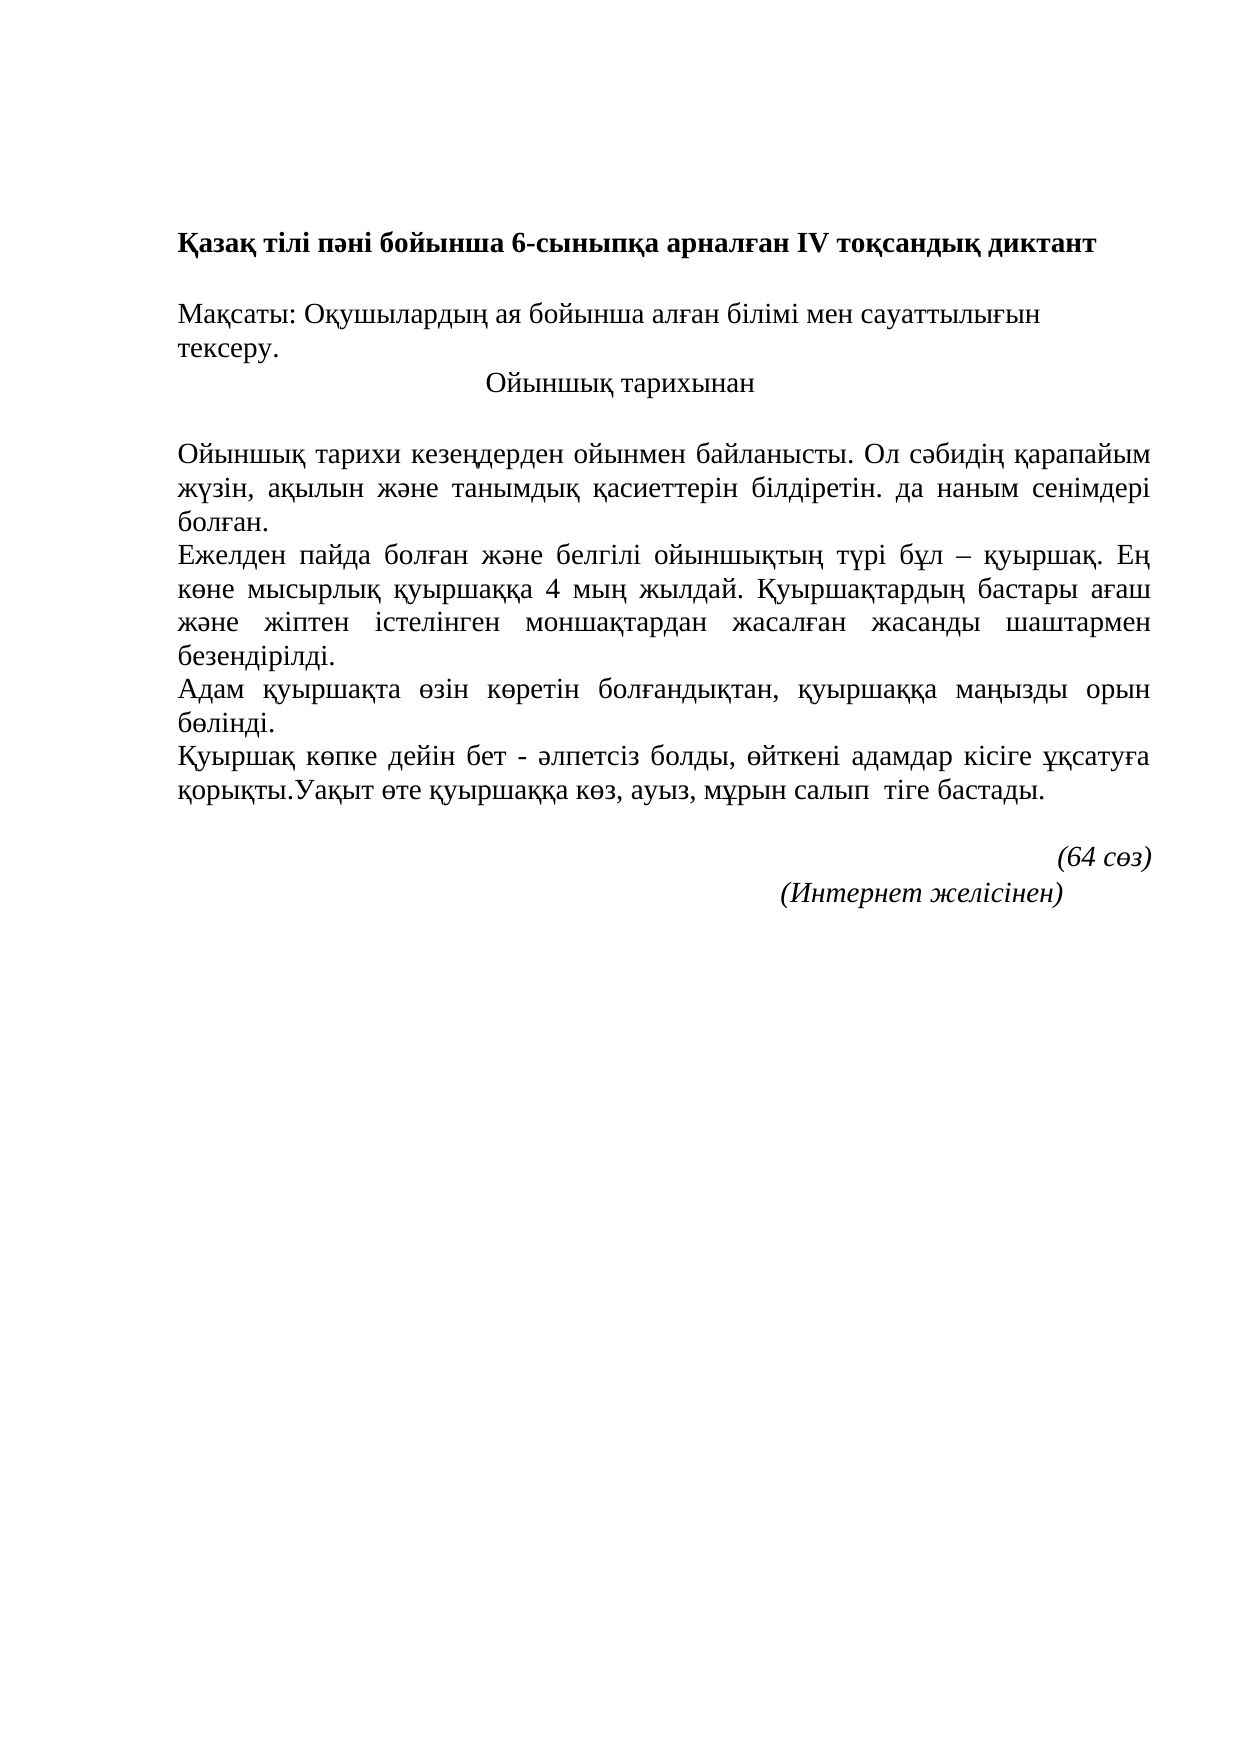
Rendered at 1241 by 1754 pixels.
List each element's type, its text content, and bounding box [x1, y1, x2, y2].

text Қазақ тілі пәні бойынша 6-сыныпқа арналған ІV тоқсандық диктант [177, 225, 1152, 258]
text Ойыншық тарихынан [177, 365, 1063, 399]
text Адам қуыршақта өзін көретін болғандықтан, қуыршаққа маңызды орын бөлінді. [177, 671, 1152, 738]
text (64 сөз) [177, 839, 1152, 873]
text Ойыншық тарихи кезеңдерден ойынмен байланысты. Ол сәбидің қарапайым жүзін, ақылын және танымдық қасиеттерін білдіретін. да наным сенімдері болған. [177, 437, 1152, 537]
text Ежелден пайда болған және белгілі ойыншықтың түрі бұл – қуыршақ. Ең көне мысырлық қуыршаққа 4 мың жылдай. Қуыршақтардың бастары ағаш және жіптен істелінген моншақтардан жасалған жасанды шаштармен безендірілді. [177, 537, 1152, 671]
text Мақсаты: Оқушылардың ая бойынша алған білімі мен сауаттылығын тексеру. [177, 296, 1063, 363]
text Қуыршақ көпке дейін бет - әлпетсіз болды, өйткені адамдар кісіге ұқсатуға қорықты.Уақыт өте қуыршаққа көз, ауыз, мұрын салып тіге бастады. [177, 738, 1152, 806]
text (Интернет желісінен) [177, 875, 1063, 908]
